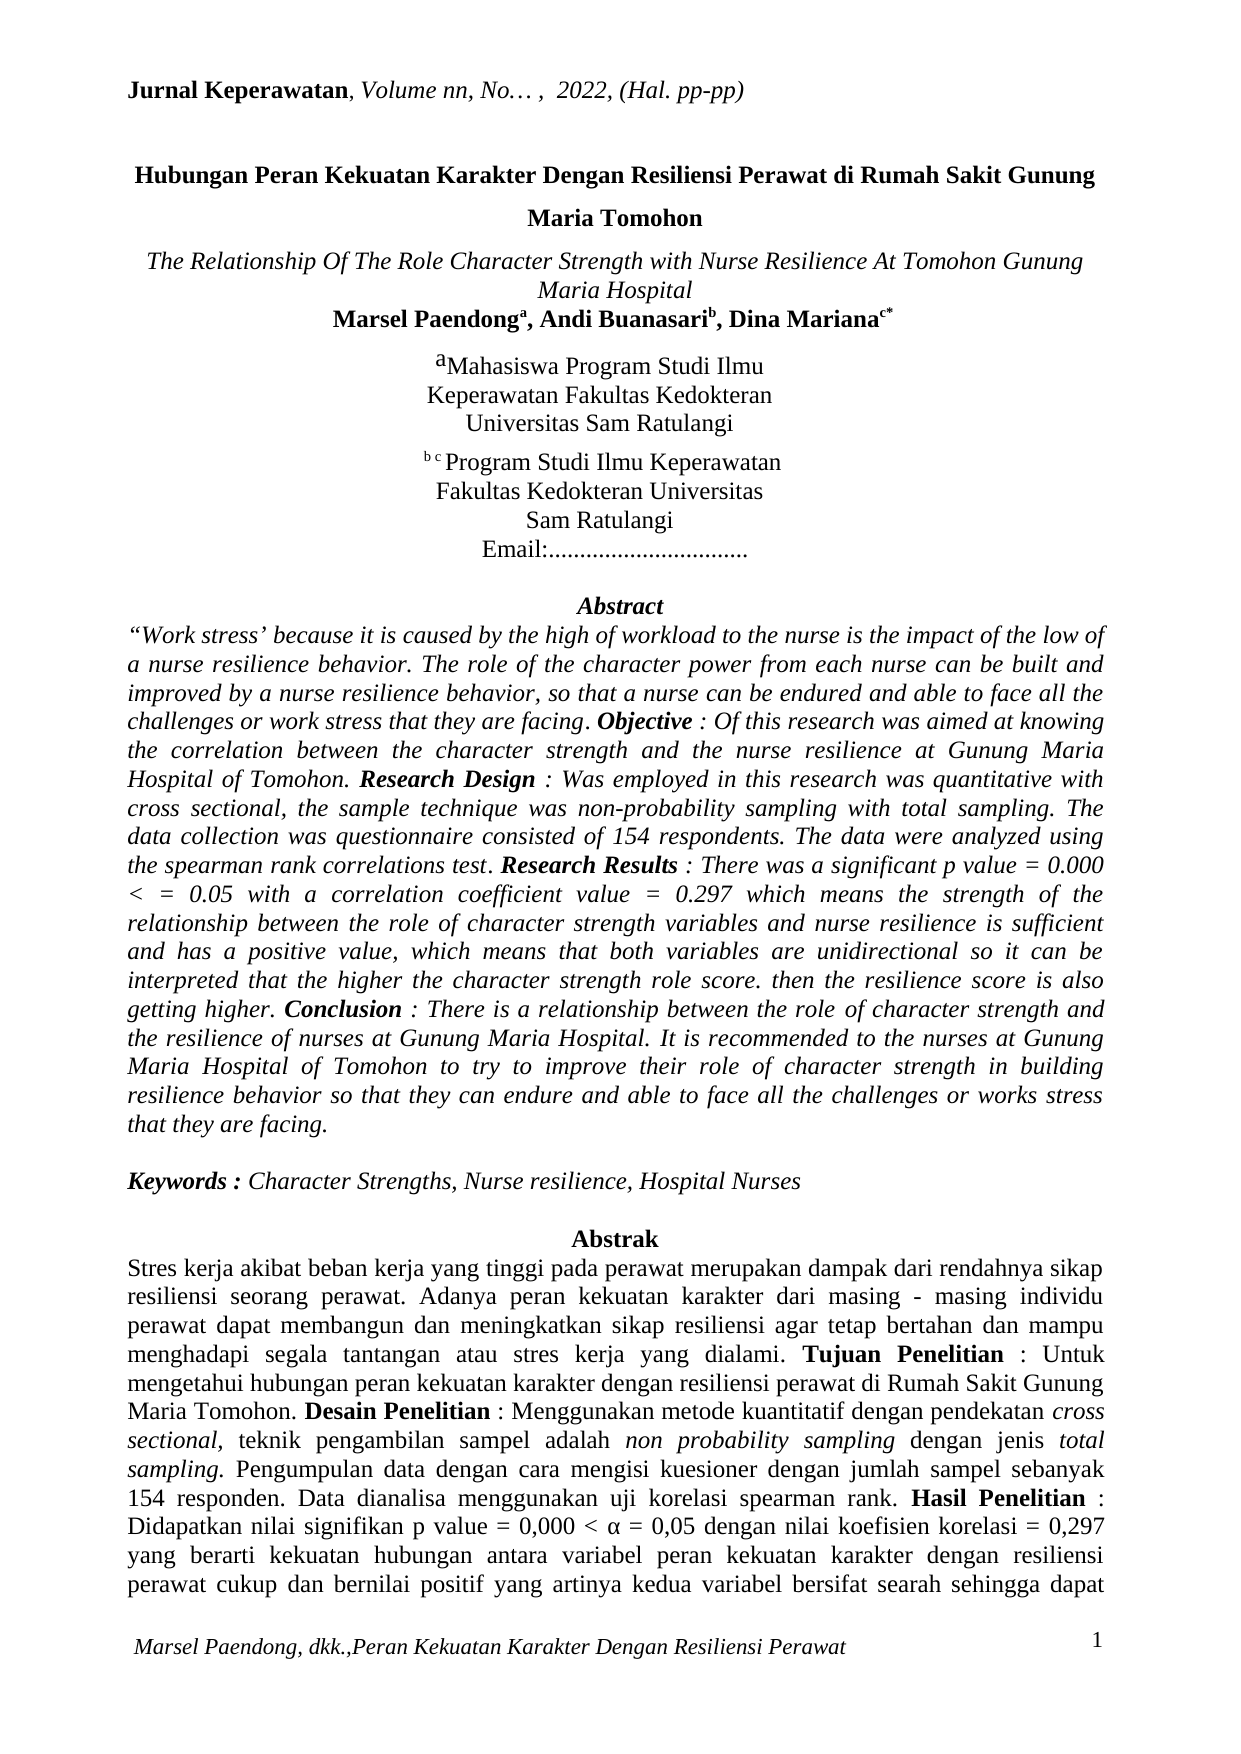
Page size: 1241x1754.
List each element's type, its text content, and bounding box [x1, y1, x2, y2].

text b c Program Studi Ilmu Keperawatan Fakultas Kedokteran Universitas Sam Ratulangi [416, 447, 782, 534]
text Hubungan Peran Kekuatan Karakter Dengan Resiliensi Perawat di Rumah Sakit Gunung Maria Tomohon [127, 160, 1103, 232]
text Marsel Paendonga, Andi Buanasarib, Dina Marianac* [174, 304, 1052, 332]
text “Work stress’ because it is caused by the high of workload to the nurse is the impact of the low of a nurse resilience behavior. The role of the character power from each nurse can be built and improved by a nurse resilience behavior, so that a nurse can be endured and able to face all the challenges or work stress that they are facing. Objective : Of this research was aimed at knowing the correlation between the character strength and the nurse resilience at Gunung Maria Hospital of Tomohon. Research Design : Was employed in this research was quantitative with cross sectional, the sample technique was non-probability sampling with total sampling. The data collection was questionnaire consisted of 154 respondents. The data were analyzed using the spearman rank correlations test. Research Results : There was a significant p value = 0.000 < = 0.05 with a correlation coefficient value = 0.297 which means the strength of the relationship between the role of character strength variables and nurse resilience is sufficient and has a positive value, which means that both variables are unidirectional so it can be interpreted that the higher the character strength role score. then the resilience score is also getting higher. Conclusion : There is a relationship between the role of character strength and the resilience of nurses at Gunung Maria Hospital. It is recommended to the nurses at Gunung Maria Hospital of Tomohon to try to improve their role of character strength in building resilience behavior so that they can endure and able to face all the challenges or works stress that they are facing. [127, 620, 1105, 1138]
text Abstract [137, 591, 1103, 620]
text aMahasiswa Program Studi Ilmu Keperawatan Fakultas Kedokteran Universitas Sam Ratulangi [416, 343, 782, 437]
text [127, 1253, 1105, 1598]
text Keywords : Character Strengths, Nurse resilience, Hospital Nurses [127, 1166, 1105, 1195]
text The Relationship Of The Role Character Strength with Nurse Resilience At Tomohon Gunung Maria Hospital [127, 246, 1103, 304]
text Abstrak [127, 1224, 1103, 1253]
text Email:................................ [127, 534, 1103, 562]
